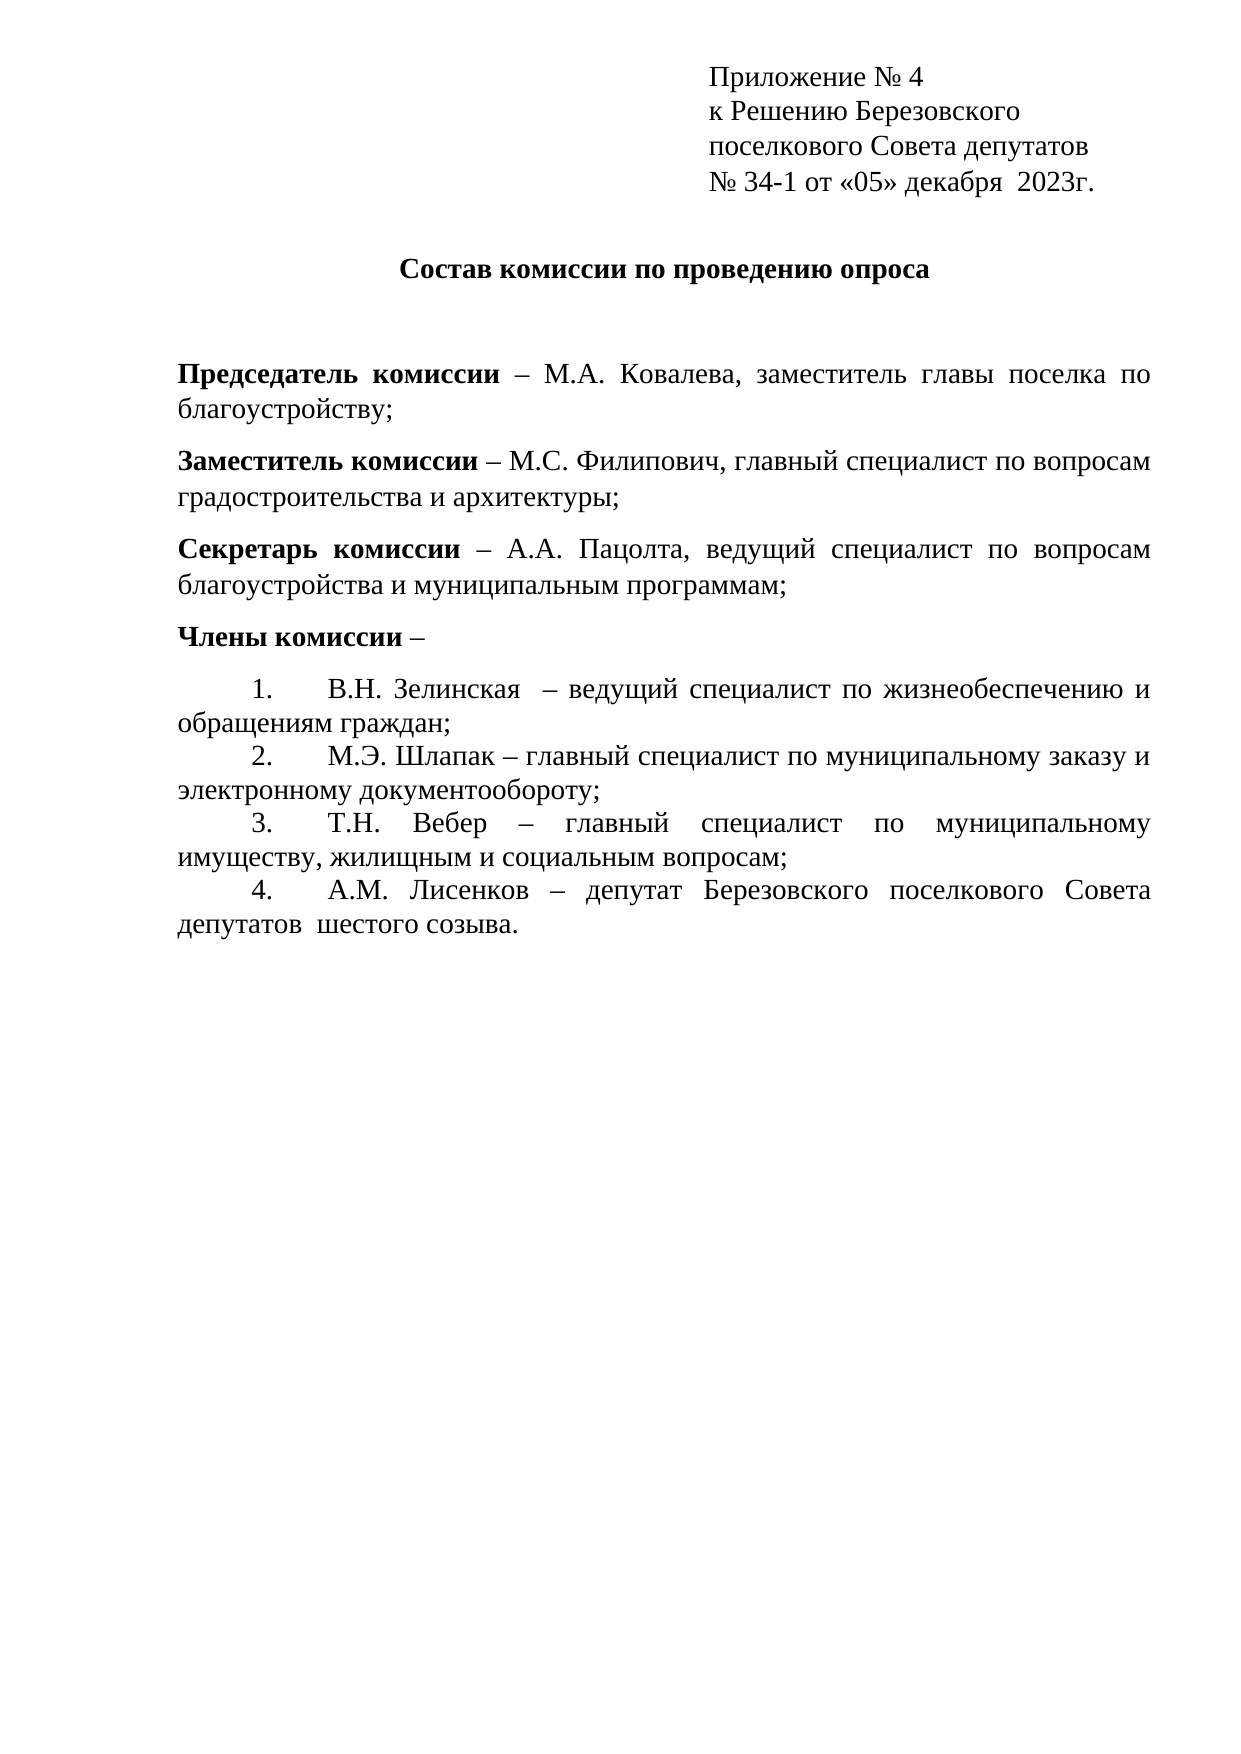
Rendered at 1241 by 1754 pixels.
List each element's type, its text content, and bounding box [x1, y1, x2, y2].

text Заместитель комиссии – М.С. Филипович, главный специалист по вопросам градостроительства и архитектуры; [177, 443, 1152, 513]
text Приложение № 4 [709, 59, 1152, 93]
text Председатель комиссии – М.А. Ковалева, заместитель главы поселка по благоустройству; [177, 356, 1152, 425]
text Члены комиссии – [177, 619, 1152, 652]
title М.Э. Шлапак – главный специалист по муниципальному заказу и электронному документообороту; [177, 738, 1152, 805]
list № 34-1 от «05» декабря 2023г. [709, 164, 1152, 197]
title А.М. Лисенков – депутат Березовского поселкового Совета депутатов шестого созыва. [177, 872, 1152, 939]
list к Решению Березовского поселкового Совета депутатов [709, 93, 1152, 162]
title Т.Н. Вебер – главный специалист по муниципальному имуществу, жилищным и социальным вопросам; [177, 805, 1152, 872]
text Состав комиссии по проведению опроса [177, 251, 1152, 285]
title В.Н. Зелинская – ведущий специалист по жизнеобеспечению и обращениям граждан; [177, 671, 1152, 738]
text Секретарь комиссии – А.А. Пацолта, ведущий специалист по вопросам благоустройства и муниципальным программам; [177, 531, 1152, 600]
